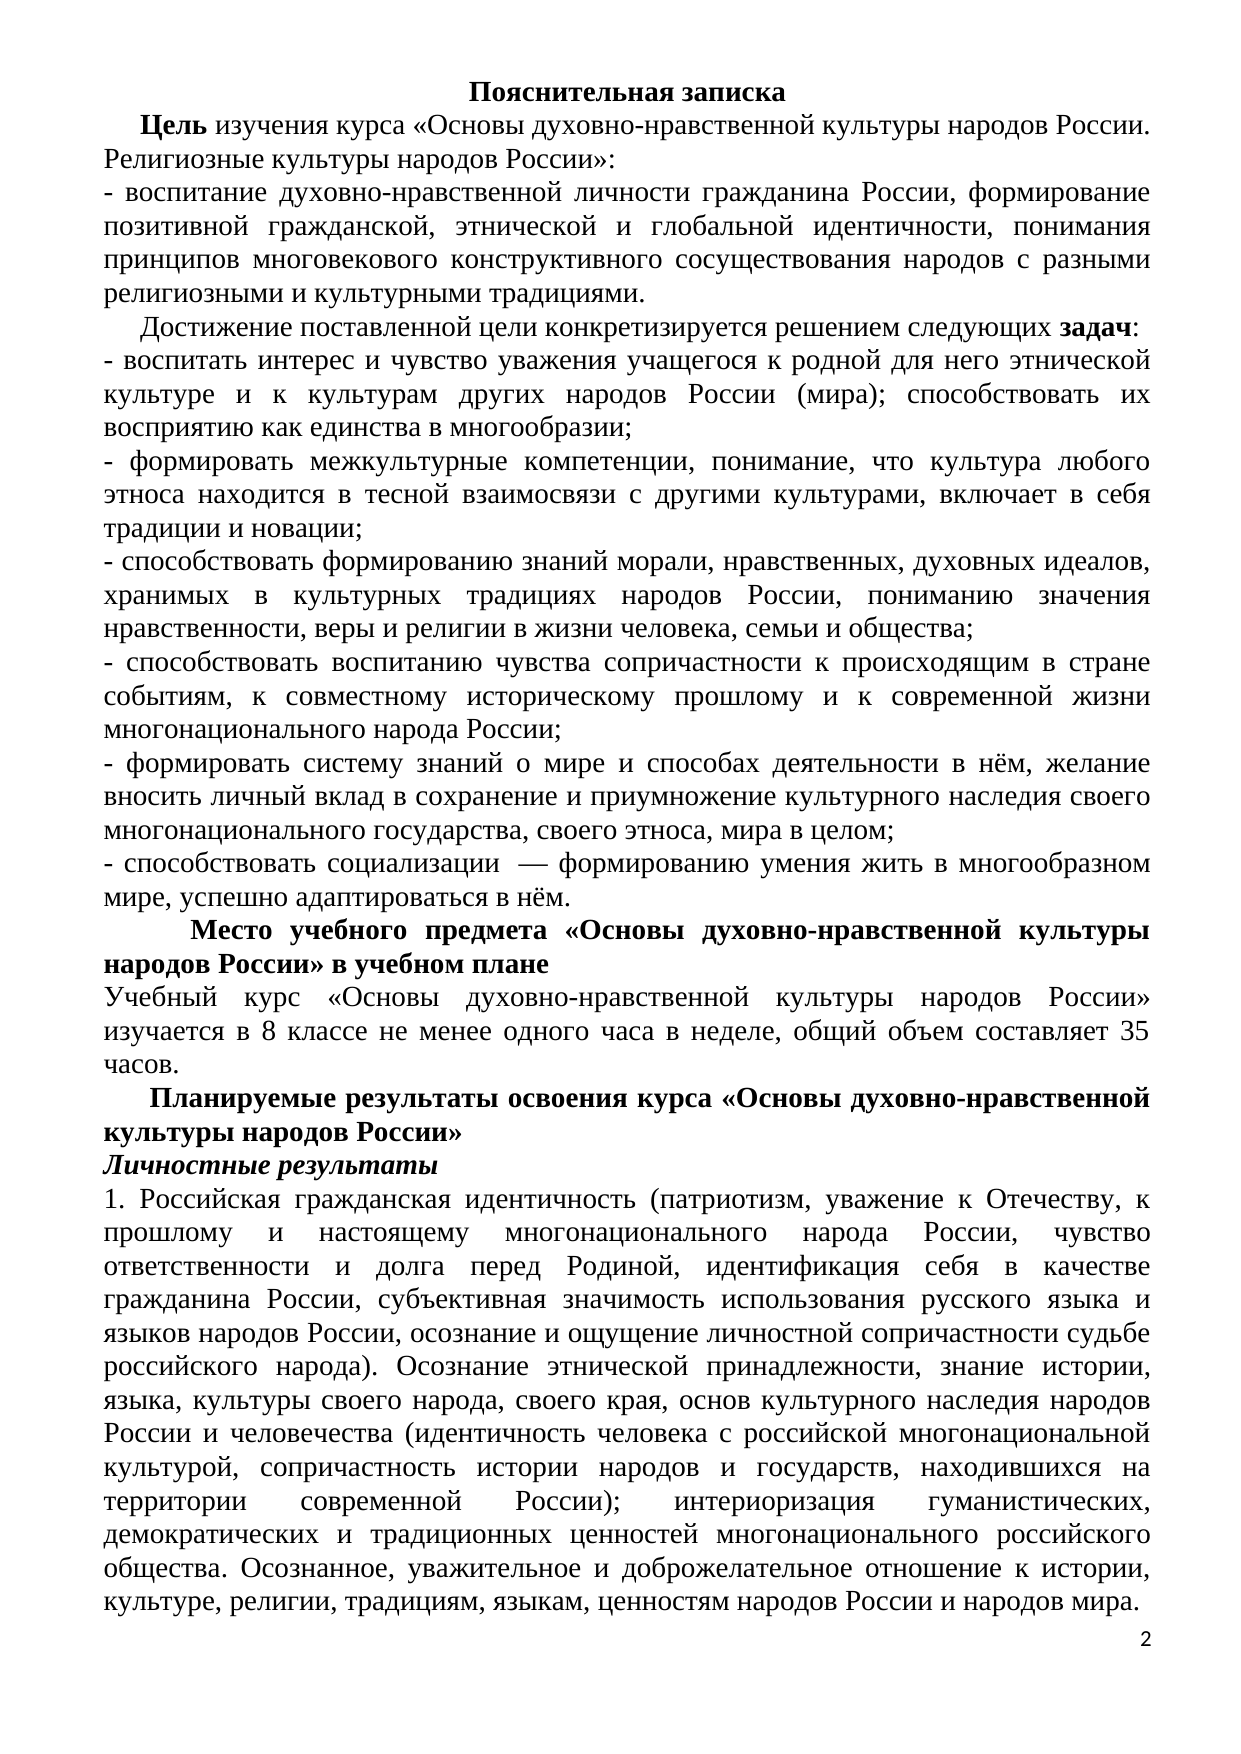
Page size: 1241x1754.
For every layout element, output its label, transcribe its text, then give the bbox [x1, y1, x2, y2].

text - воспитание духовно-нравственной личности гражданина России, формирование позитивной гражданской, этнической и глобальной идентичности, понимания принципов многовекового конструктивного сосуществования народов с разными религиозными и культурными традициями. [103, 174, 1152, 309]
text 1. Российская гражданская идентичность (патриотизм, уважение к Отечеству, к прошлому и настоящему многонационального народа России, чувство ответственности и долга перед Родиной, идентификация себя в качестве гражданина России, субъективная значимость использования русского языка и языков народов России, осознание и ощущение личностной сопричастности судьбе российского народа). Осознание этнической принадлежности, знание истории, языка, культуры своего народа, своего края, основ культурного наследия народов России и человечества (идентичность человека с российской многонациональной культурой, сопричастность истории народов и государств, находившихся на территории современной России); интериоризация гуманистических, демократических и традиционных ценностей многонационального российского общества. Осознанное, уважительное и доброжелательное отношение к истории, культуре, религии, традициям, языкам, ценностям народов России и народов мира. [103, 1181, 1152, 1617]
text - формировать систему знаний о мире и способах деятельности в нём, желание вносить личный вклад в сохранение и приумножение культурного наследия своего многонационального государства, своего этноса, мира в целом; [103, 745, 1152, 845]
text Место учебного предмета «Основы духовно-нравственной культуры народов России» в учебном плане [103, 912, 1152, 979]
text - способствовать социализации — формированию умения жить в многообразном мире, успешно адаптироваться в нём. [103, 845, 1152, 912]
text Пояснительная записка [103, 74, 1152, 107]
text - способствовать воспитанию чувства сопричастности к происходящим в стране событиям, к совместному историческому прошлому и к современной жизни многонационального народа России; [103, 644, 1152, 745]
text Личностные результаты [103, 1147, 1152, 1181]
text Планируемые результаты освоения курса «Основы духовно-нравственной культуры народов России» [103, 1080, 1152, 1147]
text Учебный курс «Основы духовно-нравственной культуры народов России» изучается в 8 классе не менее одного часа в неделе, общий объем составляет 35 часов. [103, 979, 1152, 1080]
text - формировать межкультурные компетенции, понимание, что культура любого этноса находится в тесной взаимосвязи с другими культурами, включает в себя традиции и новации; [103, 443, 1152, 543]
text Достижение поставленной цели конкретизируется решением следующих задач: [103, 309, 1152, 342]
text Цель изучения курса «Основы духовно-нравственной культуры народов России. Религиозные культуры народов России»: [103, 107, 1152, 174]
text - способствовать формированию знаний морали, нравственных, духовных идеалов, хранимых в культурных традициях народов России, пониманию значения нравственности, веры и религии в жизни человека, семьи и общества; [103, 543, 1152, 644]
text - воспитать интерес и чувство уважения учащегося к родной для него этнической культуре и к культурам других народов России (мира); способствовать их восприятию как единства в многообразии; [103, 342, 1152, 443]
